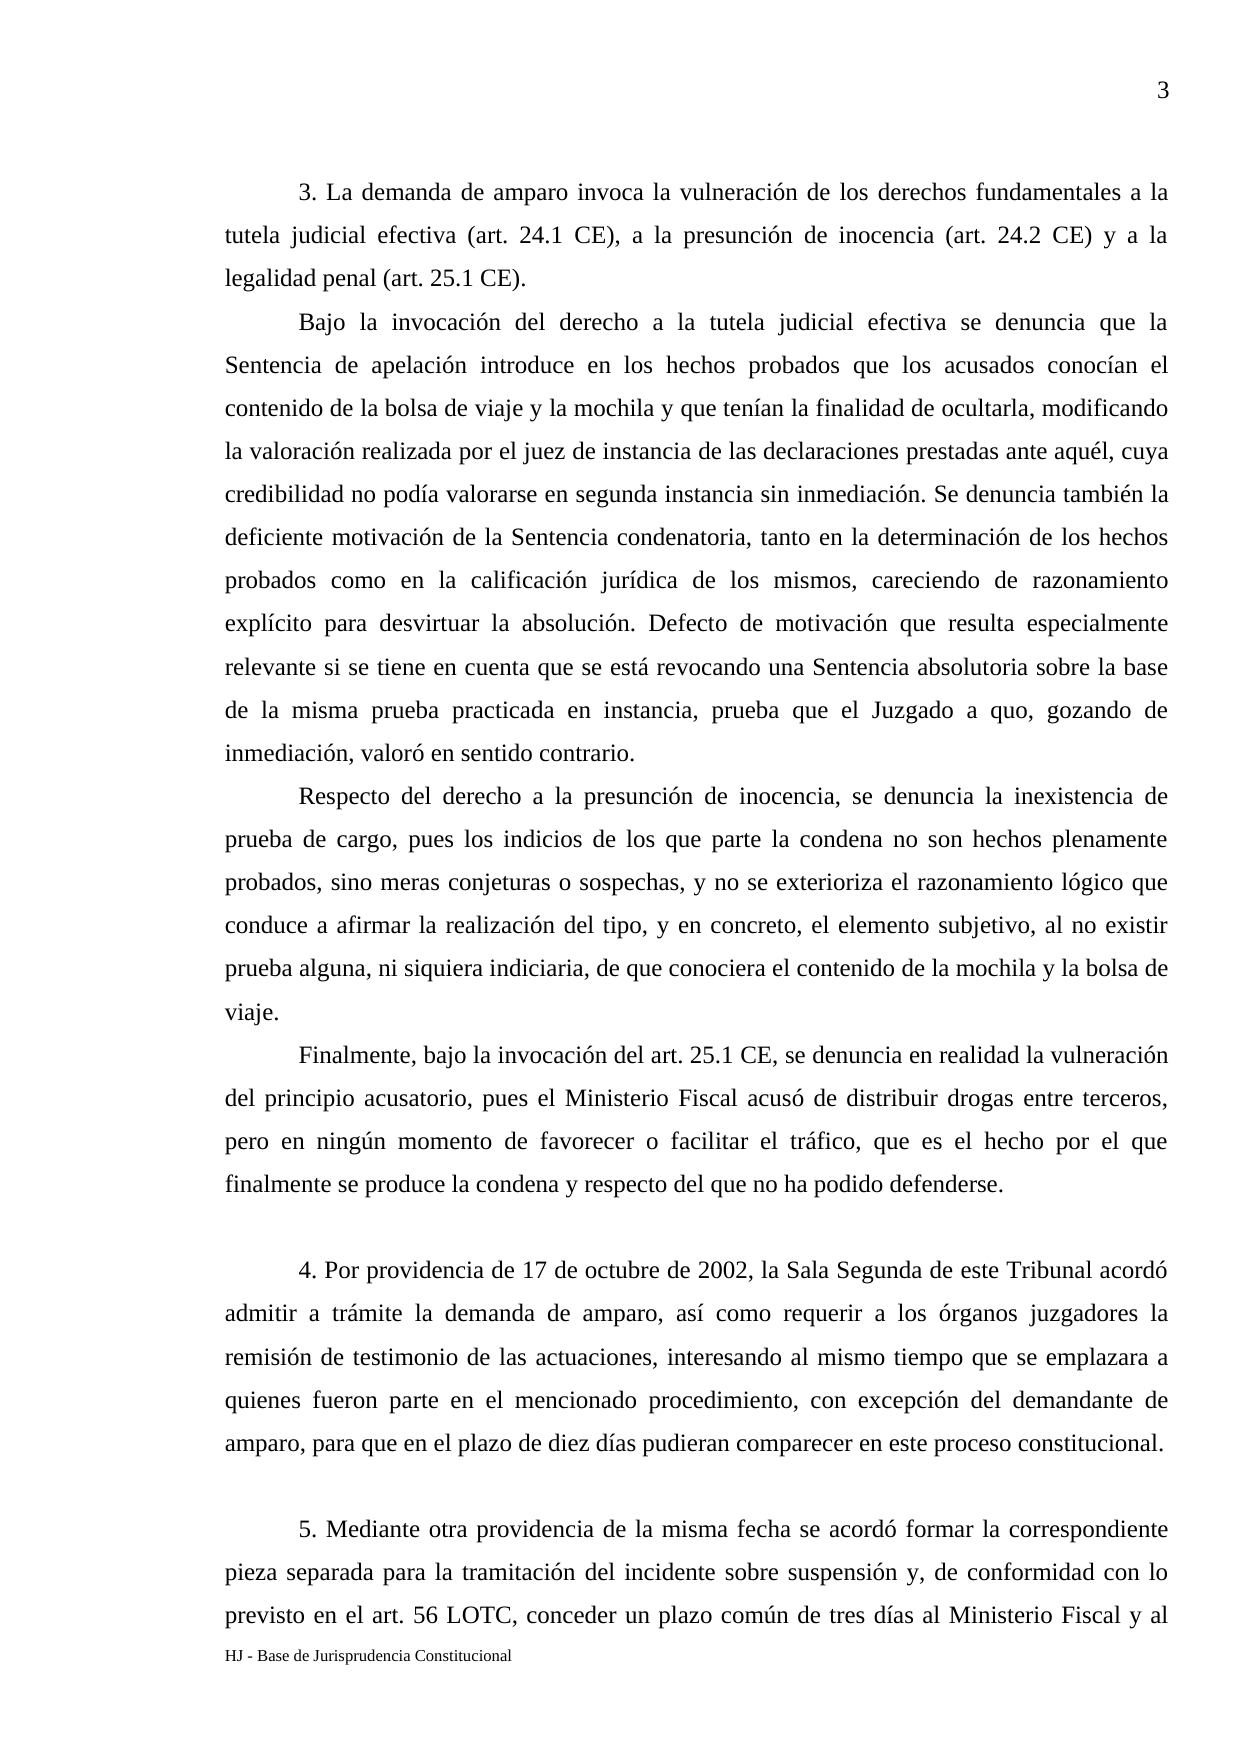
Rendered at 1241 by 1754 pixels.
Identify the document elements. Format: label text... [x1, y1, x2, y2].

text 3. La demanda de amparo invoca la vulneración de los derechos fundamentales a la tutela judicial efectiva (art. 24.1 CE), a la presunción de inocencia (art. 24.2 CE) y a la legalidad penal (art. 25.1 CE). [224, 177, 1169, 292]
text Finalmente, bajo la invocación del art. 25.1 CE, se denuncia en realidad la vulneración del principio acusatorio, pues el Ministerio Fiscal acusó de distribuir drogas entre terceros, pero en ningún momento de favorecer o facilitar el tráfico, que es el hecho por el que finalmente se produce la condena y respecto del que no ha podido defenderse. [224, 1040, 1169, 1198]
text 4. Por providencia de 17 de octubre de 2002, la Sala Segunda de este Tribunal acordó admitir a trámite la demanda de amparo, así como requerir a los órganos juzgadores la remisión de testimonio de las actuaciones, interesando al mismo tiempo que se emplazara a quienes fueron parte en el mencionado procedimiento, con excepción del demandante de amparo, para que en el plazo de diez días pudieran comparecer en este proceso constitucional. [224, 1255, 1169, 1457]
text Respecto del derecho a la presunción de inocencia, se denuncia la inexistencia de prueba de cargo, pues los indicios de los que parte la condena no son hechos plenamente probados, sino meras conjeturas o sospechas, y no se exterioriza el razonamiento lógico que conduce a afirmar la realización del tipo, y en concreto, el elemento subjetivo, al no existir prueba alguna, ni siquiera indiciaria, de que conociera el contenido de la mochila y la bolsa de viaje. [224, 781, 1169, 1025]
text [224, 1514, 1169, 1629]
text Bajo la invocación del derecho a la tutela judicial efectiva se denuncia que la Sentencia de apelación introduce en los hechos probados que los acusados conocían el contenido de la bolsa de viaje y la mochila y que tenían la finalidad de ocultarla, modificando la valoración realizada por el juez de instancia de las declaraciones prestadas ante aquél, cuya credibilidad no podía valorarse en segunda instancia sin inmediación. Se denuncia también la deficiente motivación de la Sentencia condenatoria, tanto en la determinación de los hechos probados como en la calificación jurídica de los mismos, careciendo de razonamiento explícito para desvirtuar la absolución. Defecto de motivación que resulta especialmente relevante si se tiene en cuenta que se está revocando una Sentencia absolutoria sobre la base de la misma prueba practicada en instancia, prueba que el Juzgado a quo, gozando de inmediación, valoró en sentido contrario. [224, 307, 1169, 767]
